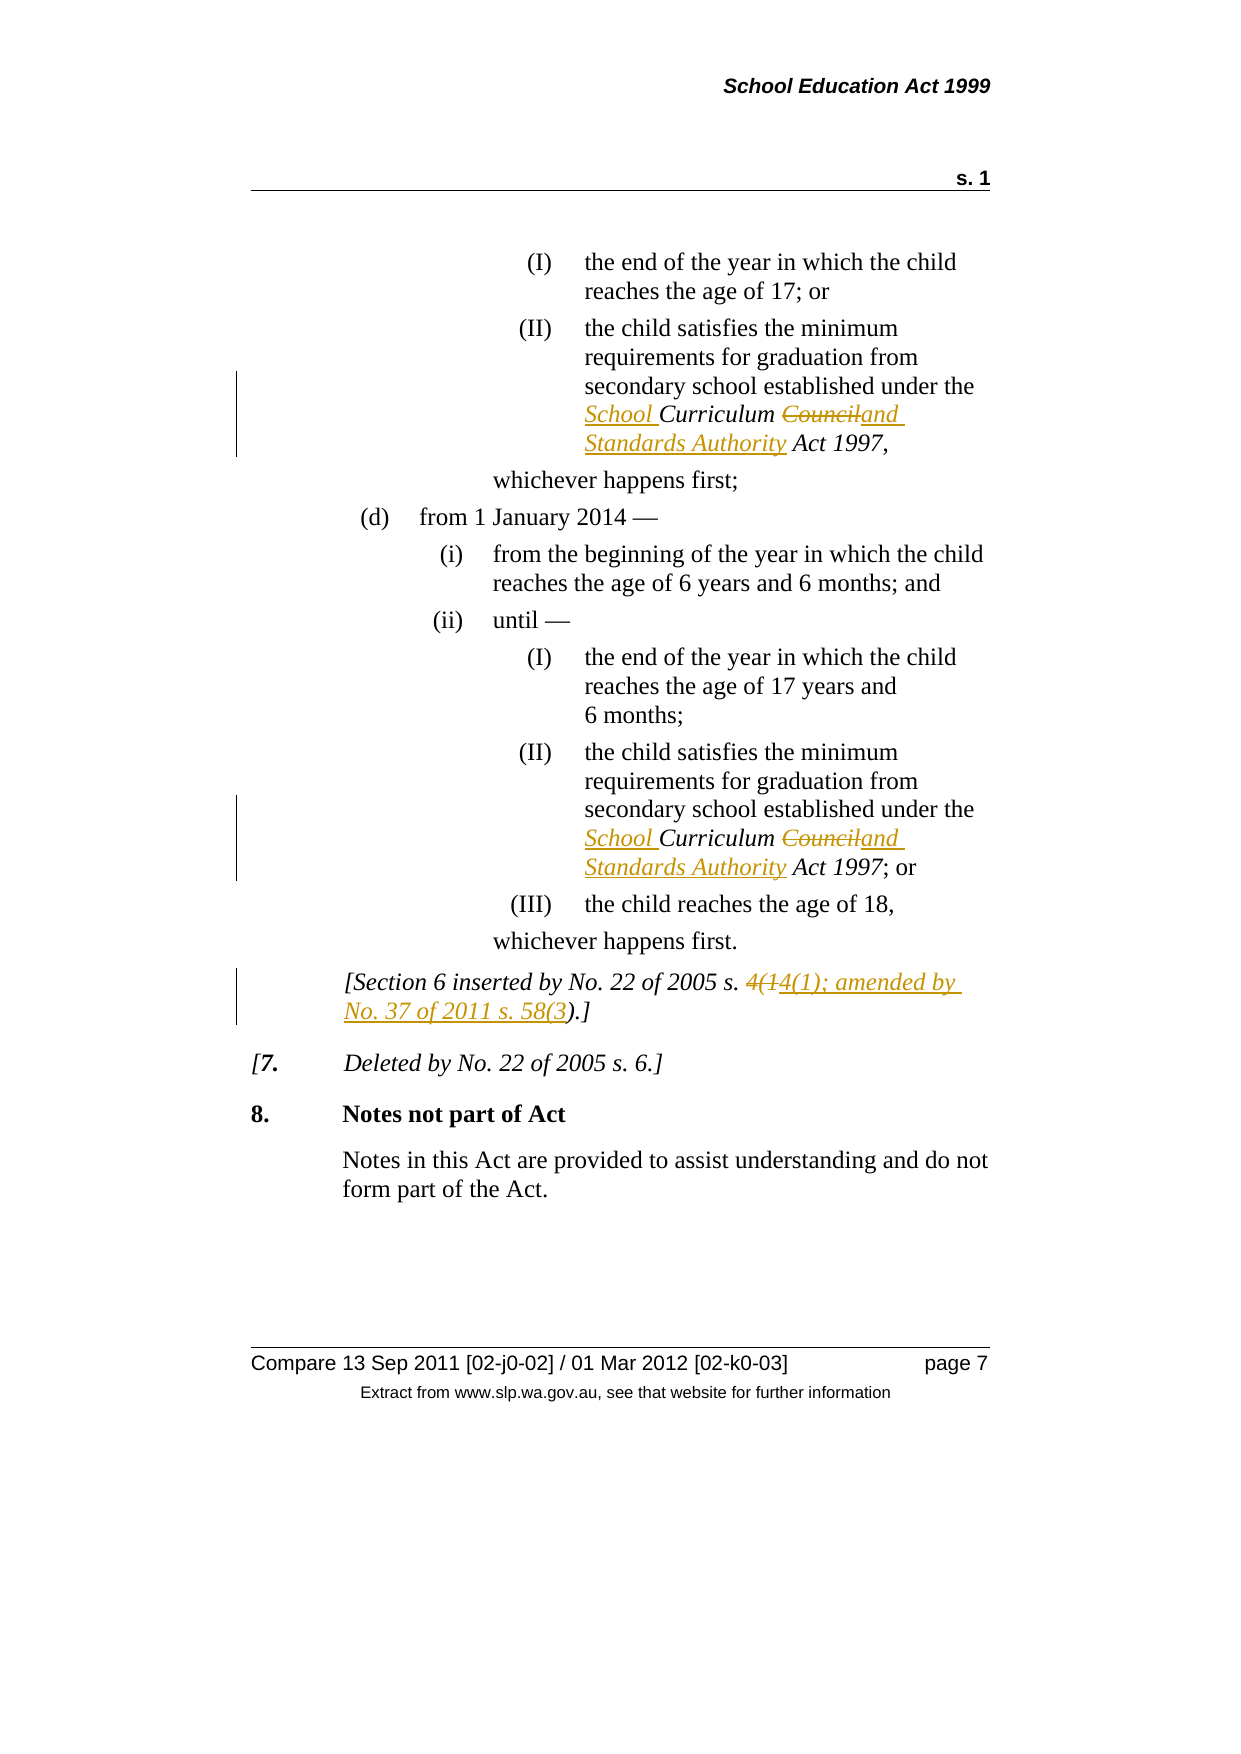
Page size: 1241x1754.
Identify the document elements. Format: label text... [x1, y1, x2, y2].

text (I) the end of the year in which the child reaches the age of 17; or [251, 247, 990, 305]
text whichever happens first. [251, 926, 990, 955]
text whichever happens first; [251, 465, 990, 494]
text (III) the child reaches the age of 18, [251, 889, 990, 918]
text (i) from the beginning of the year in which the child reaches the age of 6 years and 6 months; and [251, 539, 990, 597]
text (II) the child satisfies the minimum requirements for graduation from secondary school established under the Curriculum Act 1997, [251, 313, 990, 457]
text [7. Deleted by No. 22 of 2005 s. 6.] [251, 1048, 990, 1077]
text (II) the child satisfies the minimum requirements for graduation from secondary school established under the Curriculum Act 1997; or [251, 737, 990, 881]
text (ii) until — [251, 605, 990, 634]
text [Section 6 inserted by No. 22 of 2005 s. ).] [251, 967, 990, 1025]
text Notes in this Act are provided to assist understanding and do not form part of the Act. [251, 1145, 990, 1202]
text (d) from 1 January 2014 — [251, 502, 990, 531]
subtitle 8. Notes not part of Act [251, 1099, 990, 1128]
text (I) the end of the year in which the child reaches the age of 17 years and 6 months; [251, 642, 990, 729]
